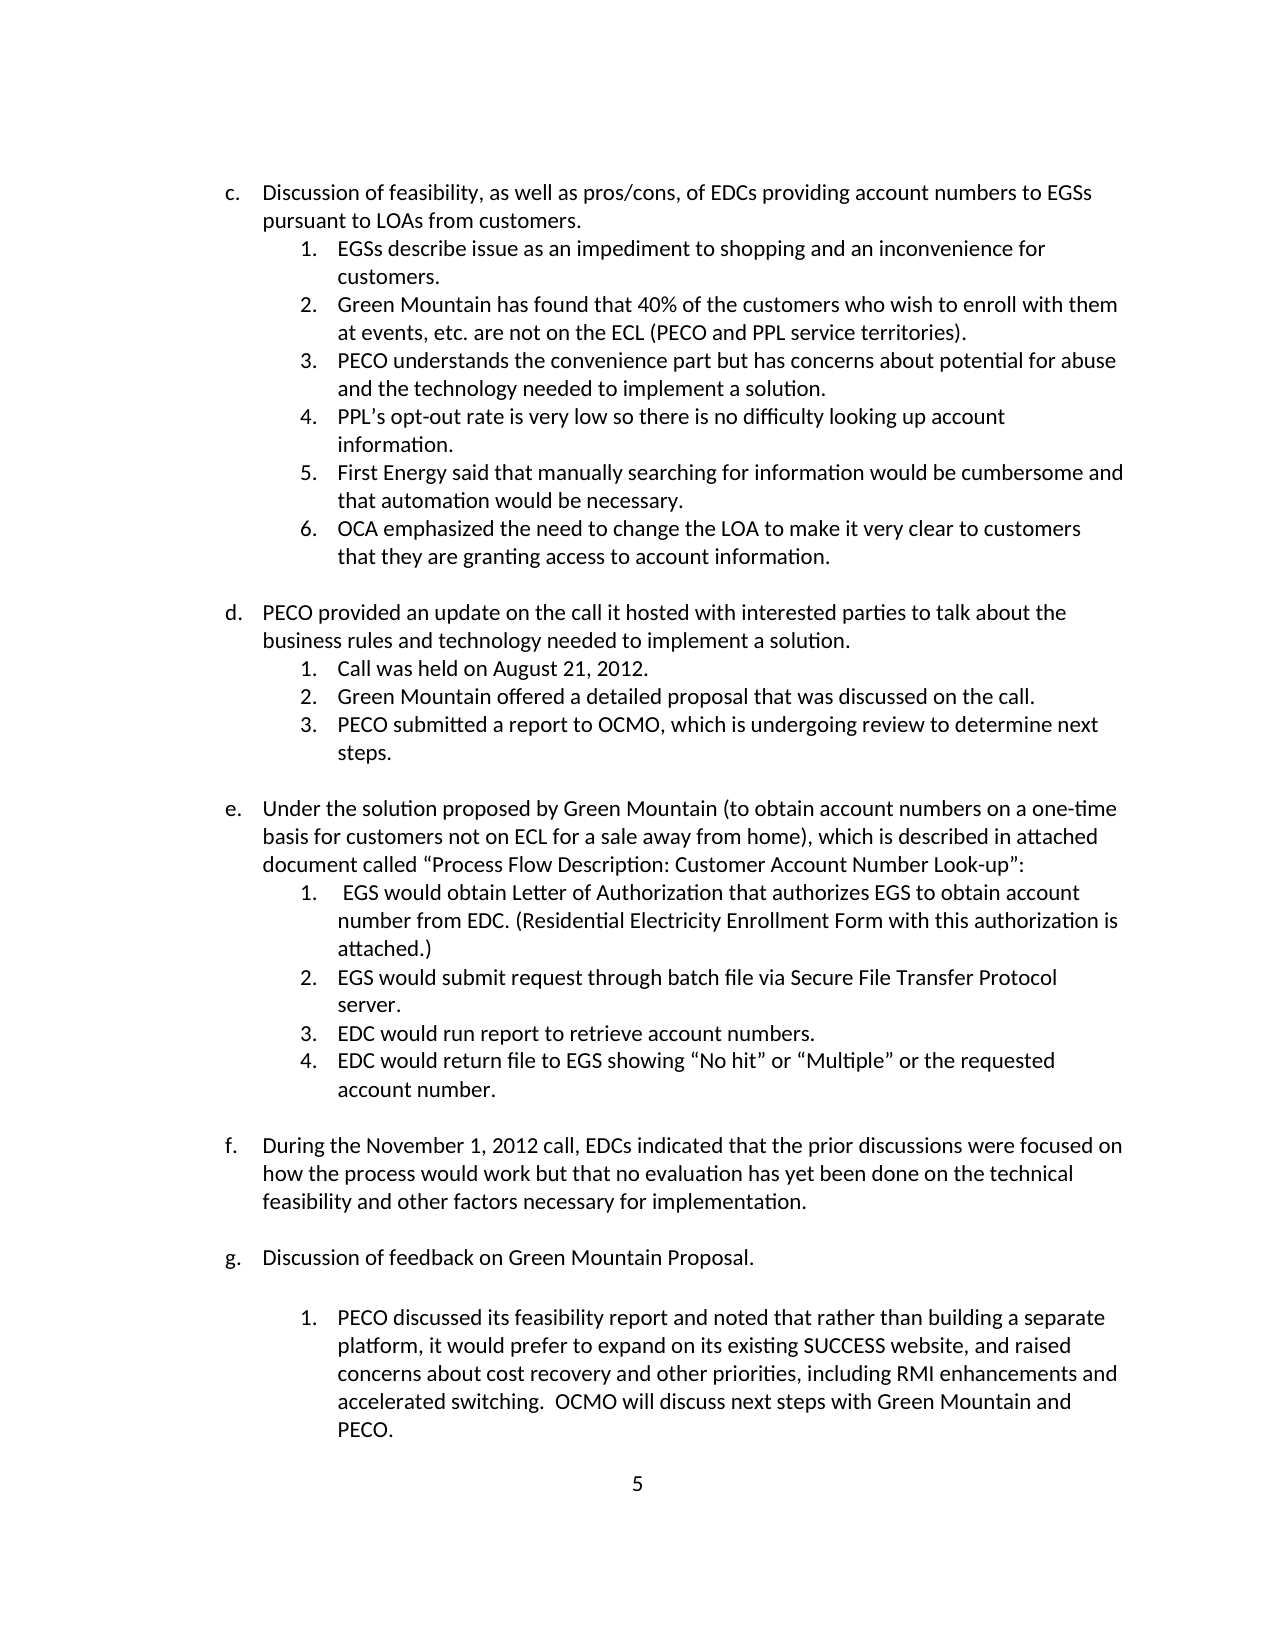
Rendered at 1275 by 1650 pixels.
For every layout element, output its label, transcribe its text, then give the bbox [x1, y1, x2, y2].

list During the November 1, 2012 call, EDCs indicated that the prior discussions were focused on how the process would work but that no evaluation has yet been done on the technical feasibility and other factors necessary for implementation. [225, 1131, 1125, 1215]
list Under the solution proposed by Green Mountain (to obtain account numbers on a one-time basis for customers not on ECL for a sale away from home), which is described in attached document called “Process Flow Description: Customer Account Number Look-up”: [225, 794, 1125, 878]
list OCA emphasized the need to change the LOA to make it very clear to customers that they are granting access to account information. [300, 514, 1125, 570]
list Discussion of feasibility, as well as pros/cons, of EDCs providing account numbers to EGSs pursuant to LOAs from customers. [225, 178, 1125, 234]
list EDC would return file to EGS showing “No hit” or “Multiple” or the requested account number. [300, 1047, 1125, 1103]
list EDC would run report to retrieve account numbers. [300, 1019, 1125, 1047]
list PECO submitted a report to OCMO, which is undergoing review to determine next steps. [300, 710, 1125, 766]
list EGS would submit request through batch file via Secure File Transfer Protocol server. [300, 963, 1125, 1019]
list PPL’s opt-out rate is very low so there is no difficulty looking up account information. [300, 402, 1125, 458]
list PECO understands the convenience part but has concerns about potential for abuse and the technology needed to implement a solution. [300, 346, 1125, 402]
list First Energy said that manually searching for information would be cumbersome and that automation would be necessary. [300, 458, 1125, 514]
list Discussion of feedback on Green Mountain Proposal. [225, 1243, 1125, 1271]
list Call was held on August 21, 2012. [300, 654, 1125, 682]
list EGSs describe issue as an impediment to shopping and an inconvenience for customers. [300, 234, 1125, 290]
list Green Mountain has found that 40% of the customers who wish to enroll with them at events, etc. are not on the ECL (PECO and PPL service territories). [300, 290, 1125, 346]
list EGS would obtain Letter of Authorization that authorizes EGS to obtain account number from EDC. (Residential Electricity Enrollment Form with this authorization is attached.) [300, 878, 1125, 963]
list PECO provided an update on the call it hosted with interested parties to talk about the business rules and technology needed to implement a solution. [225, 598, 1125, 654]
list Green Mountain offered a detailed proposal that was discussed on the call. [300, 682, 1125, 710]
list PECO discussed its feasibility report and noted that rather than building a separate platform, it would prefer to expand on its existing SUCCESS website, and raised concerns about cost recovery and other priorities, including RMI enhancements and accelerated switching. OCMO will discuss next steps with Green Mountain and PECO. [300, 1303, 1125, 1443]
